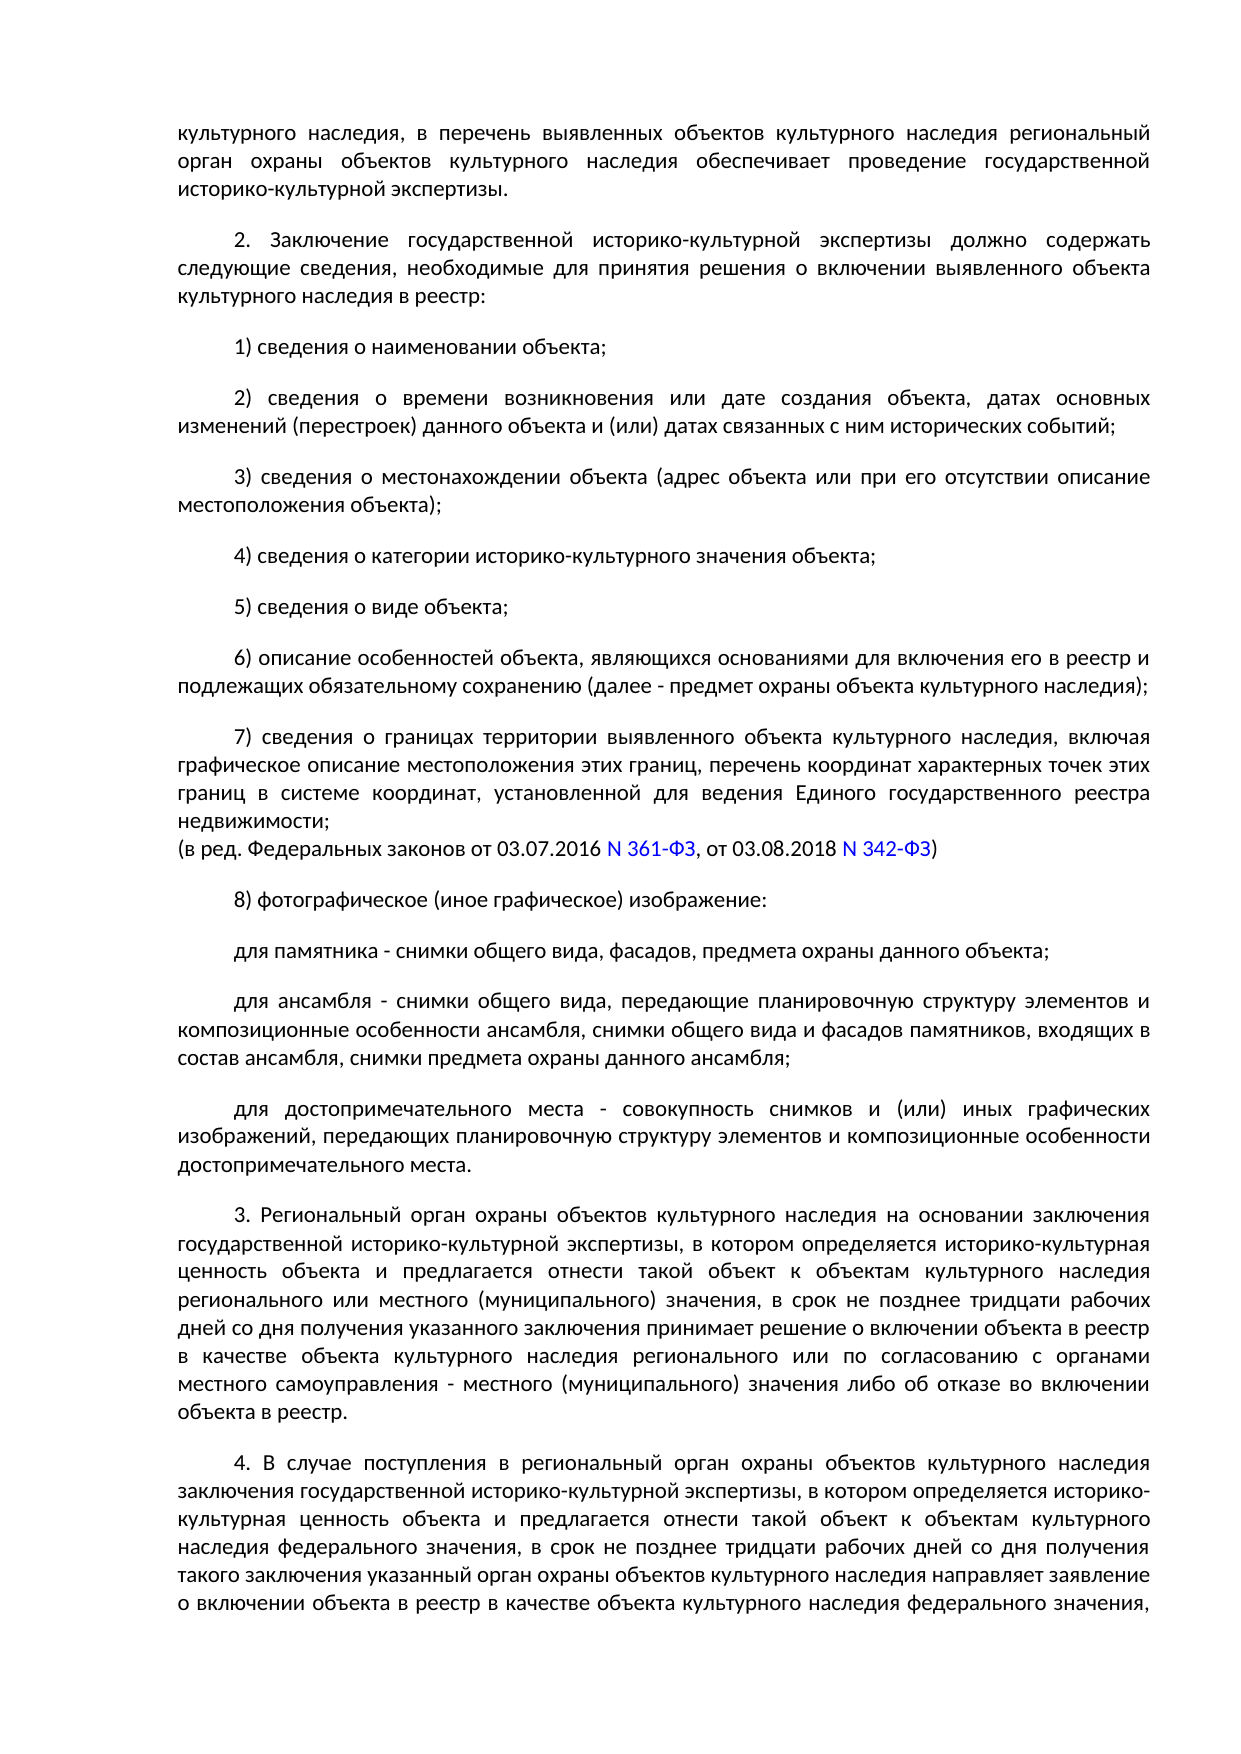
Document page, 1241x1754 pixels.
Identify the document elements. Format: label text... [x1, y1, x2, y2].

text 5) сведения о виде объекта; [177, 592, 1152, 620]
text для достопримечательного места - совокупность снимков и (или) иных графических изображений, передающих планировочную структуру элементов и композиционные особенности достопримечательного места. [177, 1094, 1152, 1178]
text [177, 118, 1152, 202]
text для ансамбля - снимки общего вида, передающие планировочную структуру элементов и композиционные особенности ансамбля, снимки общего вида и фасадов памятников, входящих в состав ансамбля, снимки предмета охраны данного ансамбля; [177, 987, 1152, 1071]
text 1) сведения о наименовании объекта; [177, 332, 1152, 360]
text для памятника - снимки общего вида, фасадов, предмета охраны данного объекта; [177, 936, 1152, 964]
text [177, 1448, 1152, 1616]
text 4) сведения о категории историко-культурного значения объекта; [177, 541, 1152, 569]
text 6) описание особенностей объекта, являющихся основаниями для включения его в реестр и подлежащих обязательному сохранению (далее - предмет охраны объекта культурного наследия); [177, 643, 1152, 699]
text 3. Региональный орган охраны объектов культурного наследия на основании заключения государственной историко-культурной экспертизы, в котором определяется историко-культурная ценность объекта и предлагается отнести такой объект к объектам культурного наследия регионального или местного (муниципального) значения, в срок не позднее тридцати рабочих дней со дня получения указанного заключения принимает решение о включении объекта в реестр в качестве объекта культурного наследия регионального или по согласованию с органами местного самоуправления - местного (муниципального) значения либо об отказе во включении объекта в реестр. [177, 1201, 1152, 1425]
text 2. Заключение государственной историко-культурной экспертизы должно содержать следующие сведения, необходимые для принятия решения о включении выявленного объекта культурного наследия в реестр: [177, 225, 1152, 309]
text 8) фотографическое (иное графическое) изображение: [177, 885, 1152, 913]
text (в ред. Федеральных законов от 03.07.2016 N 361-ФЗ, от 03.08.2018 N 342-ФЗ) [177, 834, 1152, 862]
text 2) сведения о времени возникновения или дате создания объекта, датах основных изменений (перестроек) данного объекта и (или) датах связанных с ним исторических событий; [177, 383, 1152, 439]
text 3) сведения о местонахождении объекта (адрес объекта или при его отсутствии описание местоположения объекта); [177, 462, 1152, 518]
text 7) сведения о границах территории выявленного объекта культурного наследия, включая графическое описание местоположения этих границ, перечень координат характерных точек этих границ в системе координат, установленной для ведения Единого государственного реестра недвижимости; [177, 722, 1152, 834]
